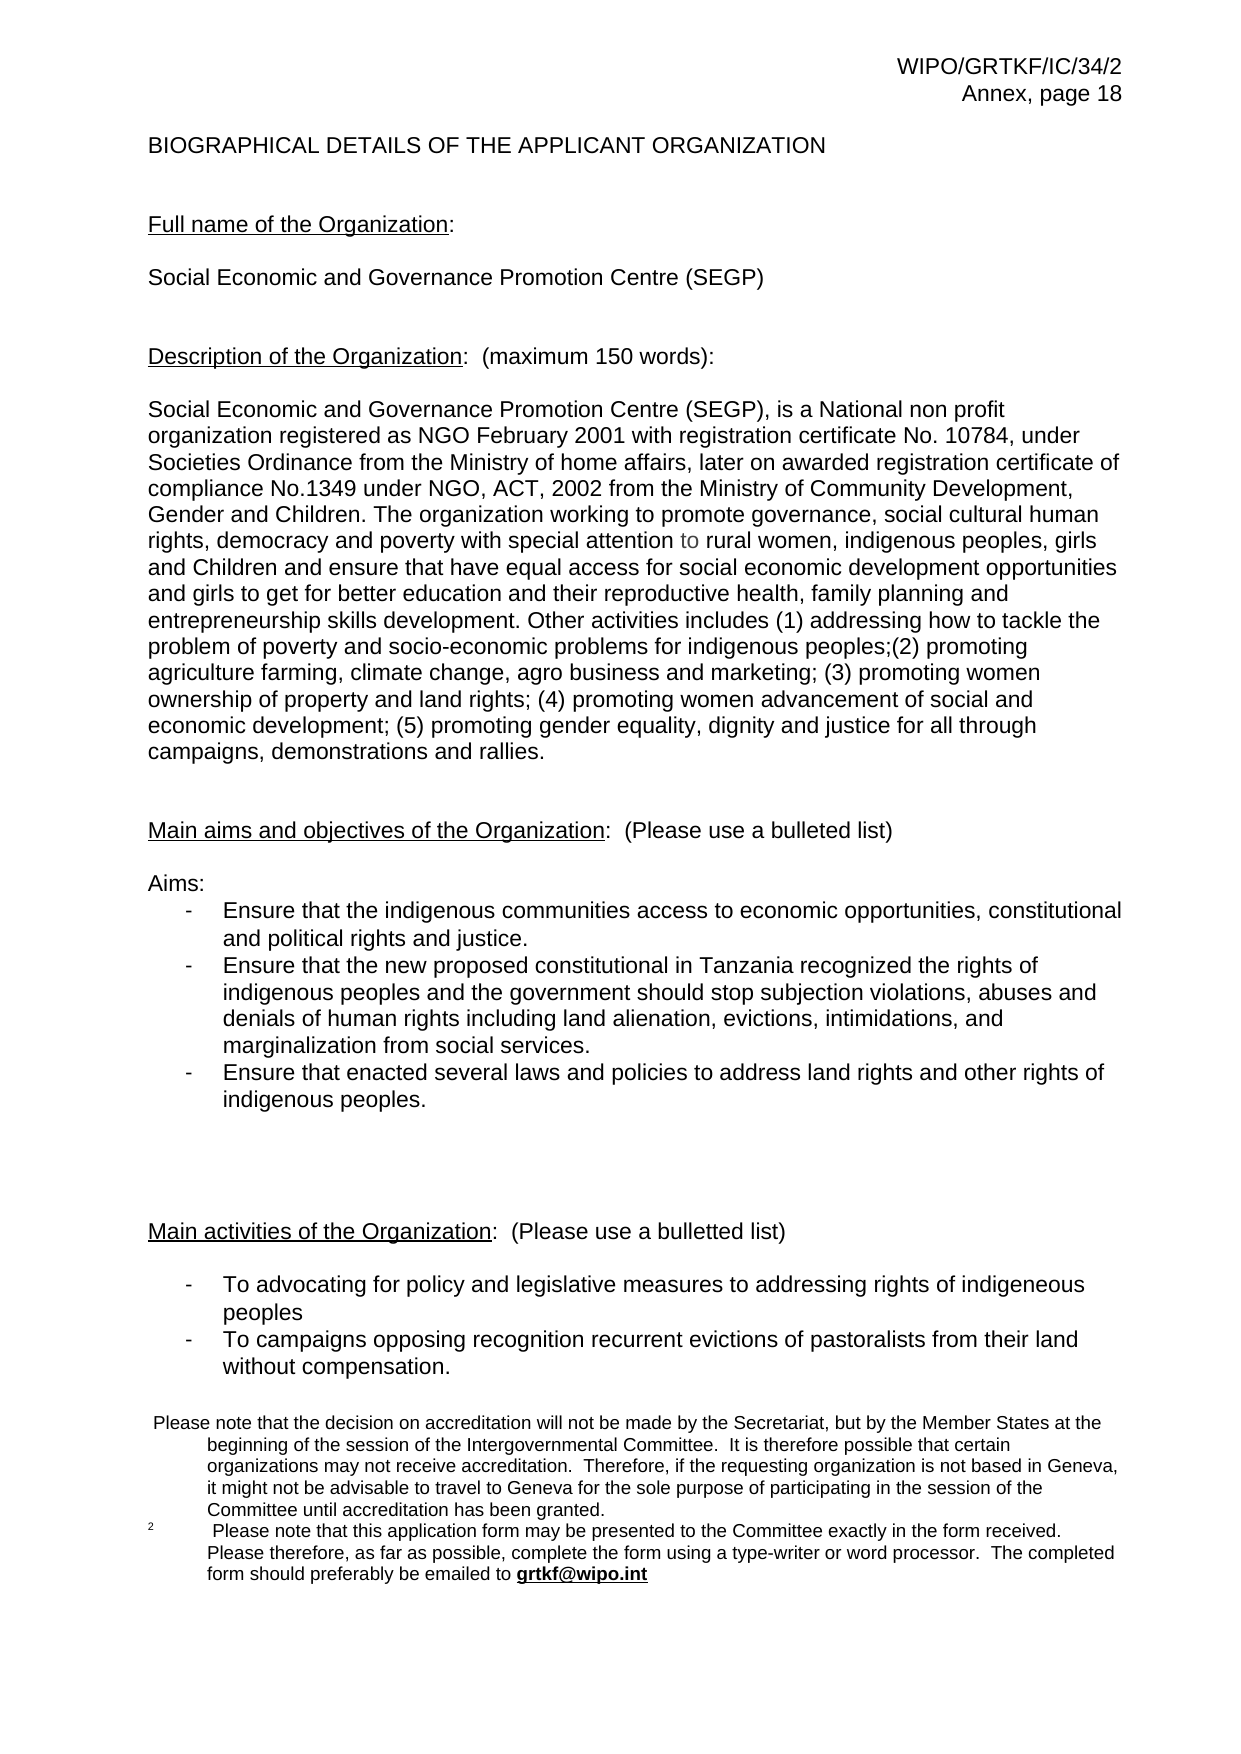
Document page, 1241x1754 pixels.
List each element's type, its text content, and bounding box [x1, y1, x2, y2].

list Ensure that enacted several laws and policies to address land rights and other rights of indigenous peoples. [185, 1058, 1122, 1112]
text Description of the Organization: (maximum 150 words): [148, 343, 1122, 369]
list Ensure that the indigenous communities access to economic opportunities, constitutional and political rights and justice. [185, 896, 1122, 951]
text Aims: [148, 870, 1122, 896]
text Social Economic and Governance Promotion Centre (SEGP), is a National non profit organization registered as NGO February 2001 with registration certificate No. 10784, under Societies Ordinance from the Ministry of home affairs, later on awarded registration certificate of compliance No.1349 under NGO, ACT, 2002 from the Ministry of Community Development, Gender and Children. The organization working to promote governance, social cultural human rights, democracy and poverty with special attention to rural women, indigenous peoples, girls and Children and ensure that have equal access for social economic development opportunities and girls to get for better education and their reproductive health, family planning and entrepreneurship skills development. Other activities includes (1) addressing how to tackle the problem of poverty and socio-economic problems for indigenous peoples;(2) promoting agriculture farming, climate change, agro business and marketing; (3) promoting women ownership of property and land rights; (4) promoting women advancement of social and economic development; (5) promoting gender equality, dignity and justice for all through campaigns, demonstrations and rallies. [148, 396, 1122, 765]
text BIOGRAPHICAL DETAILS OF THE APPLICANT ORGANIZATION [148, 132, 1122, 158]
list To campaigns opposing recognition recurrent evictions of pastoralists from their land without compensation. [185, 1325, 1122, 1379]
text Main aims and objectives of the Organization: (Please use a bulleted list) [148, 817, 1122, 844]
text Main activities of the Organization: (Please use a bulletted list) [148, 1218, 1122, 1244]
list To advocating for policy and legislative measures to addressing rights of indigeneous peoples [185, 1270, 1122, 1325]
list Ensure that the new proposed constitutional in Tanzania recognized the rights of indigenous peoples and the government should stop subjection violations, abuses and denials of human rights including land alienation, evictions, intimidations, and marginalization from social services. [185, 951, 1122, 1058]
text Social Economic and Governance Promotion Centre (SEGP) [148, 264, 1122, 290]
text Full name of the Organization: [148, 211, 1122, 238]
